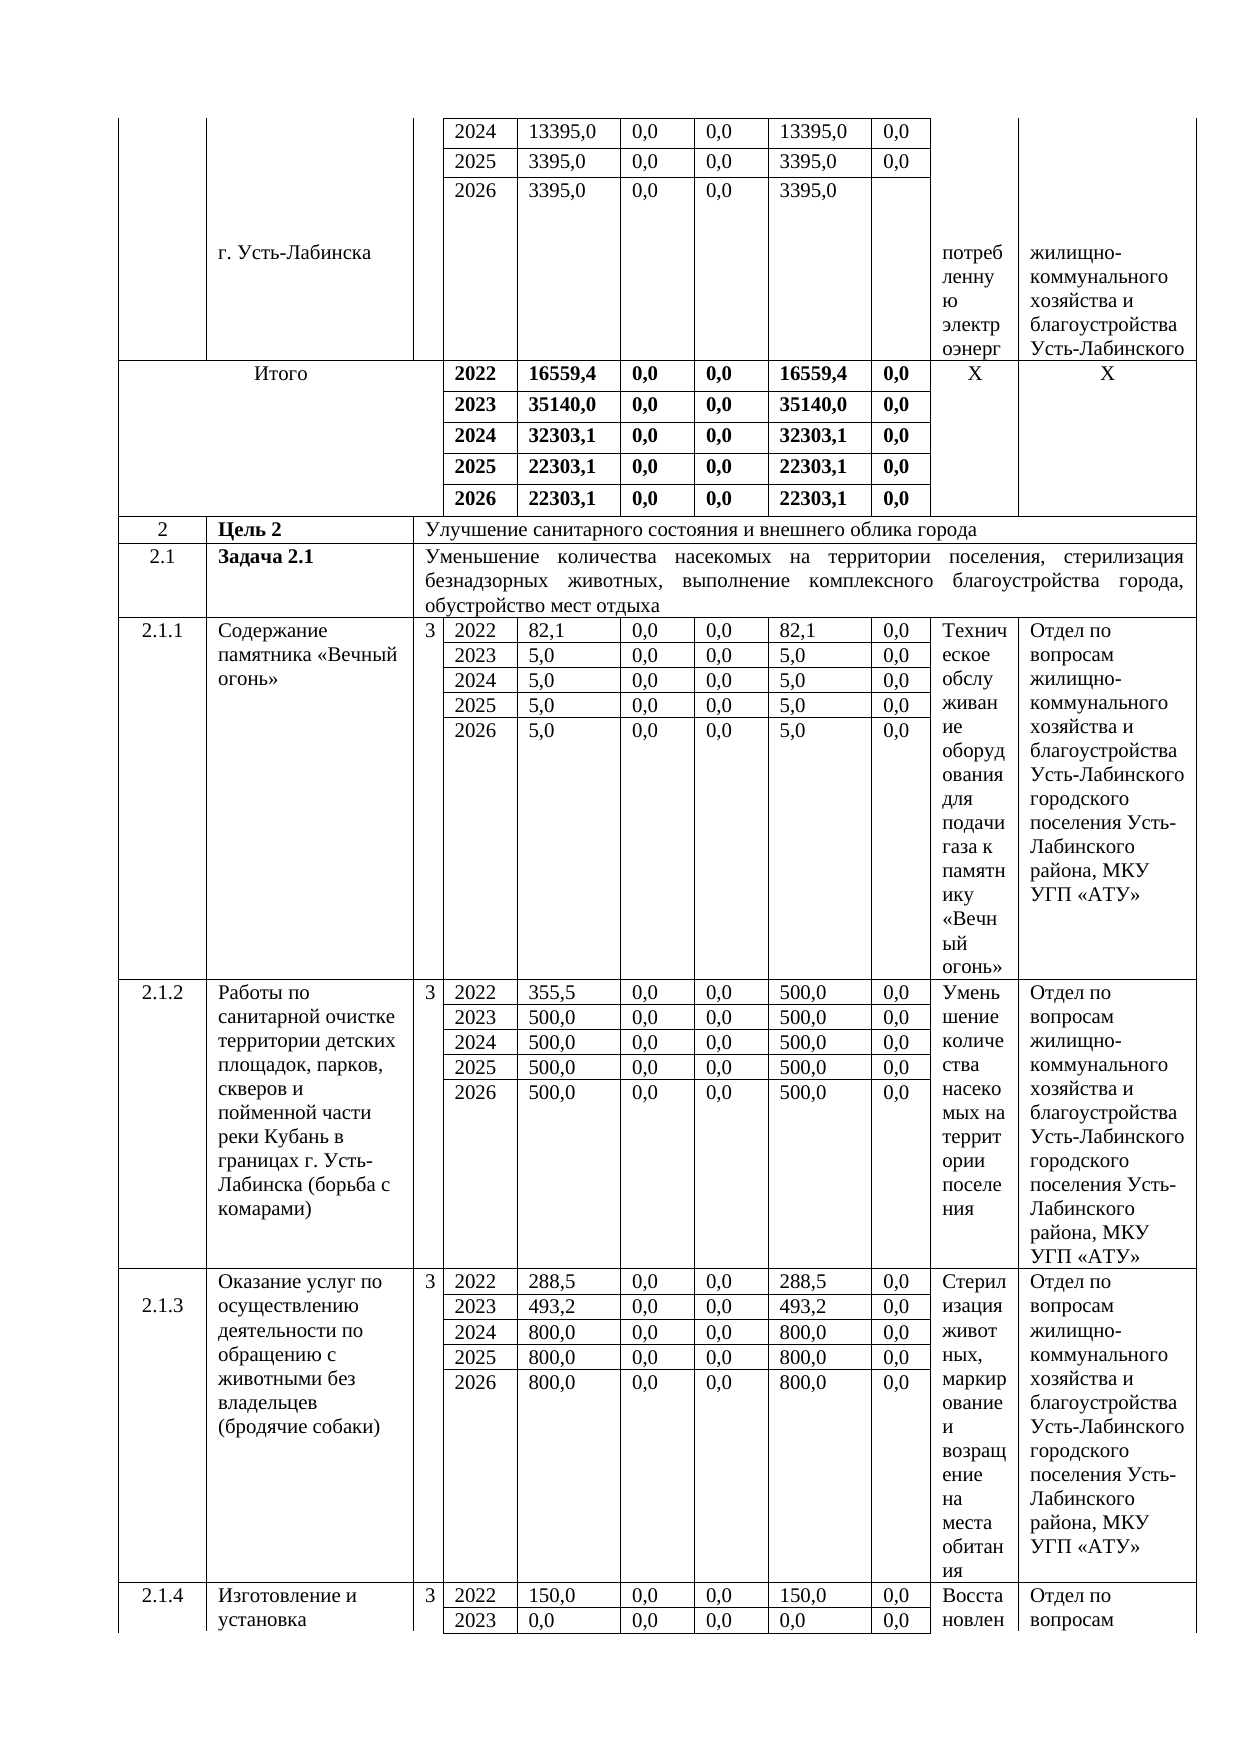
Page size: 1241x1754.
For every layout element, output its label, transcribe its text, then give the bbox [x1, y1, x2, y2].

table_cell 32303,1 [769, 423, 871, 453]
table_cell 35140,0 [518, 392, 620, 422]
table_cell 0,0 [695, 454, 768, 484]
table_cell [872, 178, 930, 360]
table_cell 2025 [444, 693, 517, 717]
table_cell 800,0 [518, 1370, 620, 1582]
table_cell 16559,4 [518, 361, 620, 391]
table_cell 0,0 [872, 1370, 930, 1582]
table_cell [1019, 1583, 1196, 1632]
table_cell 493,2 [769, 1295, 871, 1318]
table_cell 3395,0 [769, 178, 871, 360]
table_cell 2.1.1 [119, 618, 206, 978]
table_cell 3 [414, 980, 443, 1268]
table_cell 0,0 [695, 1370, 768, 1582]
table_cell 0,0 [695, 1055, 768, 1079]
table_cell 2.1.3 [119, 1269, 206, 1582]
table_cell Техническое обслуживание оборудования для подачи газа к памятнику «Вечный огонь» [931, 618, 1018, 978]
table_cell 0,0 [695, 1345, 768, 1369]
table_cell 3 [414, 618, 443, 978]
table_cell 0,0 [621, 1055, 694, 1079]
table_cell Уменьшение количества насекомых на территории поселения [931, 980, 1018, 1268]
table_cell 500,0 [518, 1055, 620, 1079]
table_cell 0,0 [872, 392, 930, 422]
table_cell 493,2 [518, 1295, 620, 1318]
table_cell 0,0 [695, 643, 768, 667]
table_cell 800,0 [769, 1370, 871, 1582]
table_cell 0,0 [695, 693, 768, 717]
table_cell 0,0 [621, 149, 694, 177]
table_cell 150,0 [518, 1583, 620, 1607]
table_cell 800,0 [518, 1320, 620, 1344]
table_cell 0,0 [872, 1320, 930, 1344]
table_cell 5,0 [518, 693, 620, 717]
table_cell 288,5 [769, 1269, 871, 1293]
table_cell 5,0 [769, 668, 871, 692]
table_cell 2.1 [119, 544, 206, 617]
table_cell 2026 [444, 1080, 517, 1268]
table_cell 2024 [444, 1030, 517, 1054]
table_cell 2026 [444, 485, 517, 516]
table_cell 5,0 [769, 643, 871, 667]
table_cell 355,5 [518, 980, 620, 1004]
table_cell Отдел по вопросам жилищно-коммунального хозяйства и благоустройства Усть-Лабинского городского поселения Усть-Лабинского района, МКУ УГП «АТУ» [1019, 980, 1196, 1268]
table_cell 2025 [444, 454, 517, 484]
table_cell 800,0 [769, 1345, 871, 1369]
table_cell 0,0 [872, 1295, 930, 1318]
table_cell Х [931, 361, 1018, 516]
table_cell 0,0 [872, 618, 930, 642]
table_cell 0,0 [621, 1030, 694, 1054]
table_cell 2024 [444, 119, 517, 148]
table_cell 2026 [444, 718, 517, 978]
table_cell Задача 2.1 [207, 544, 413, 617]
table_cell Итого [119, 361, 443, 516]
table_cell 0,0 [621, 423, 694, 453]
table_cell 0,0 [872, 693, 930, 717]
table_cell 22303,1 [518, 485, 620, 516]
table_cell 0,0 [872, 149, 930, 177]
table_cell 0,0 [872, 718, 930, 978]
table_cell 0,0 [695, 119, 768, 148]
table_cell 2.1.4 [119, 1583, 207, 1632]
table_cell 500,0 [518, 1080, 620, 1268]
table_cell 500,0 [769, 1030, 871, 1054]
table_cell 0,0 [872, 980, 930, 1004]
table_cell 0,0 [872, 423, 930, 453]
table_cell 0,0 [695, 149, 768, 177]
table_cell Улучшение санитарного состояния и внешнего облика города [414, 517, 1196, 543]
table_cell Оказание услуг по осуществлению деятельности по обращению с животными без владельцев (бродячие собаки) [207, 1269, 413, 1582]
table_cell 5,0 [518, 668, 620, 692]
table_cell 0,0 [695, 392, 768, 422]
table_cell 0,0 [621, 980, 694, 1004]
table_cell 0,0 [872, 1345, 930, 1369]
table_cell 5,0 [769, 693, 871, 717]
table_cell 2.1.2 [119, 980, 206, 1268]
table_cell 0,0 [695, 361, 768, 391]
table_cell 0,0 [695, 485, 768, 516]
table_cell 0,0 [872, 1005, 930, 1029]
table_cell 82,1 [518, 618, 620, 642]
table_cell 500,0 [518, 1005, 620, 1029]
table_cell 0,0 [621, 1005, 694, 1029]
table_cell 22303,1 [518, 454, 620, 484]
table_cell 0,0 [695, 1005, 768, 1029]
table_cell 2026 [444, 1370, 517, 1582]
table_cell 0,0 [621, 668, 694, 692]
table_cell 0,0 [872, 1269, 930, 1293]
table_cell 2023 [444, 392, 517, 422]
table_cell Стерилизация животных, маркирование и возращение на места обитания [931, 1269, 1018, 1582]
table_cell 0,0 [695, 1080, 768, 1268]
table_cell 500,0 [518, 1030, 620, 1054]
table_cell 3395,0 [518, 149, 620, 177]
table_cell 0,0 [621, 178, 694, 360]
table_cell 0,0 [872, 1030, 930, 1054]
table_cell 3395,0 [769, 149, 871, 177]
table_cell 0,0 [621, 1269, 694, 1293]
table_cell 0,0 [621, 693, 694, 717]
table_cell 0,0 [621, 618, 694, 642]
table_cell 0,0 [518, 1608, 620, 1632]
table_cell 3 [414, 1269, 443, 1582]
table_cell Х [1019, 361, 1196, 516]
table_cell 800,0 [769, 1320, 871, 1344]
table_cell 0,0 [695, 423, 768, 453]
table_cell 22303,1 [769, 485, 871, 516]
table_cell 0,0 [621, 1345, 694, 1369]
table_cell 500,0 [769, 980, 871, 1004]
table_cell 0,0 [621, 643, 694, 667]
table_cell 2024 [444, 668, 517, 692]
table_cell 500,0 [769, 1055, 871, 1079]
table_cell 2024 [444, 1320, 517, 1344]
table_cell 2023 [444, 1295, 517, 1318]
table_cell 0,0 [872, 119, 930, 148]
table_cell 0,0 [872, 1583, 930, 1607]
table_cell 3395,0 [518, 178, 620, 360]
table_cell 0,0 [872, 454, 930, 484]
table_cell 0,0 [872, 485, 930, 516]
table_cell 35140,0 [769, 392, 871, 422]
table_cell 0,0 [872, 1055, 930, 1079]
table_cell 2022 [444, 361, 517, 391]
table_cell 13395,0 [518, 119, 620, 148]
table_cell 0,0 [621, 1583, 694, 1607]
table_cell 0,0 [695, 980, 768, 1004]
table_cell 2022 [444, 1583, 517, 1607]
table_cell 5,0 [518, 718, 620, 978]
table_cell 5,0 [769, 718, 871, 978]
table_cell 2 [119, 517, 206, 543]
table_cell 32303,1 [518, 423, 620, 453]
table_cell 2025 [444, 1055, 517, 1079]
table_cell 2023 [444, 1005, 517, 1029]
table_cell 0,0 [695, 178, 768, 360]
table_cell 2025 [444, 1345, 517, 1369]
table_cell Отдел по вопросам жилищно-коммунального хозяйства и благоустройства Усть-Лабинского городского поселения Усть-Лабинского района, МКУ УГП «АТУ» [1019, 1269, 1196, 1582]
table_cell 0,0 [872, 643, 930, 667]
table_cell 0,0 [621, 119, 694, 148]
table_cell 0,0 [621, 1320, 694, 1344]
table_cell 0,0 [695, 618, 768, 642]
table_cell 0,0 [872, 668, 930, 692]
table_cell 0,0 [872, 361, 930, 391]
table_cell 2026 [444, 178, 517, 360]
table_cell 0,0 [621, 1608, 694, 1632]
table_cell 2022 [444, 980, 517, 1004]
table_cell 0,0 [769, 1608, 871, 1632]
table_cell 0,0 [621, 1080, 694, 1268]
table_cell 2025 [444, 149, 517, 177]
table_cell 0,0 [872, 1608, 930, 1632]
table_cell 150,0 [769, 1583, 871, 1607]
table_cell 0,0 [695, 1608, 768, 1632]
table_cell 2024 [444, 423, 517, 453]
table_cell 0,0 [621, 454, 694, 484]
table_cell Изготовление и установка гранитной плиты на воинском захоронении «Братская могила советских воинов, погибших в боях с фашистскими захватчиками, 1942-1943 годы» [207, 1583, 413, 1632]
table_cell 3 [414, 1583, 443, 1632]
table_cell Восстановление и облагораживание воинских захоронений [931, 1583, 1019, 1632]
table_cell 288,5 [518, 1269, 620, 1293]
table_cell 0,0 [872, 1080, 930, 1268]
table_cell 0,0 [621, 485, 694, 516]
table_cell 800,0 [518, 1345, 620, 1369]
table_cell Отдел по вопросам жилищно-коммунального хозяйства и благоустройства Усть-Лабинского городского поселения Усть-Лабинского района, МКУ УГП «АТУ» [1019, 618, 1196, 978]
table_cell 0,0 [621, 361, 694, 391]
table_cell 0,0 [695, 668, 768, 692]
table_cell 22303,1 [769, 454, 871, 484]
table_cell 2023 [444, 643, 517, 667]
table_cell 16559,4 [769, 361, 871, 391]
table_cell Цель 2 [207, 517, 413, 543]
table_cell 500,0 [769, 1080, 871, 1268]
table_cell 0,0 [621, 718, 694, 978]
table_cell 82,1 [769, 618, 871, 642]
table_cell 5,0 [518, 643, 620, 667]
table_cell 0,0 [695, 1295, 768, 1318]
table_cell 13395,0 [769, 119, 871, 148]
table_cell 2022 [444, 1269, 517, 1293]
table_cell Уменьшение количества насекомых на территории поселения, стерилизация безнадзорных животных, выполнение комплексного благоустройства города, обустройство мест отдыха [414, 544, 1196, 617]
table_cell 0,0 [695, 1030, 768, 1054]
table_cell 0,0 [695, 1269, 768, 1293]
table_cell 500,0 [769, 1005, 871, 1029]
table_cell 2023 [444, 1608, 517, 1632]
table_cell 2022 [444, 618, 517, 642]
table_cell 0,0 [695, 1583, 768, 1607]
table_cell 0,0 [621, 392, 694, 422]
table_cell Работы по санитарной очистке территории детских площадок, парков, скверов и пойменной части реки Кубань в границах г. Усть-Лабинска (борьба с комарами) [207, 980, 413, 1268]
table_cell Содержание памятника «Вечный огонь» [207, 618, 413, 978]
table_cell 0,0 [695, 718, 768, 978]
table_cell 0,0 [621, 1295, 694, 1318]
table_cell 0,0 [695, 1320, 768, 1344]
table_cell 0,0 [621, 1370, 694, 1582]
